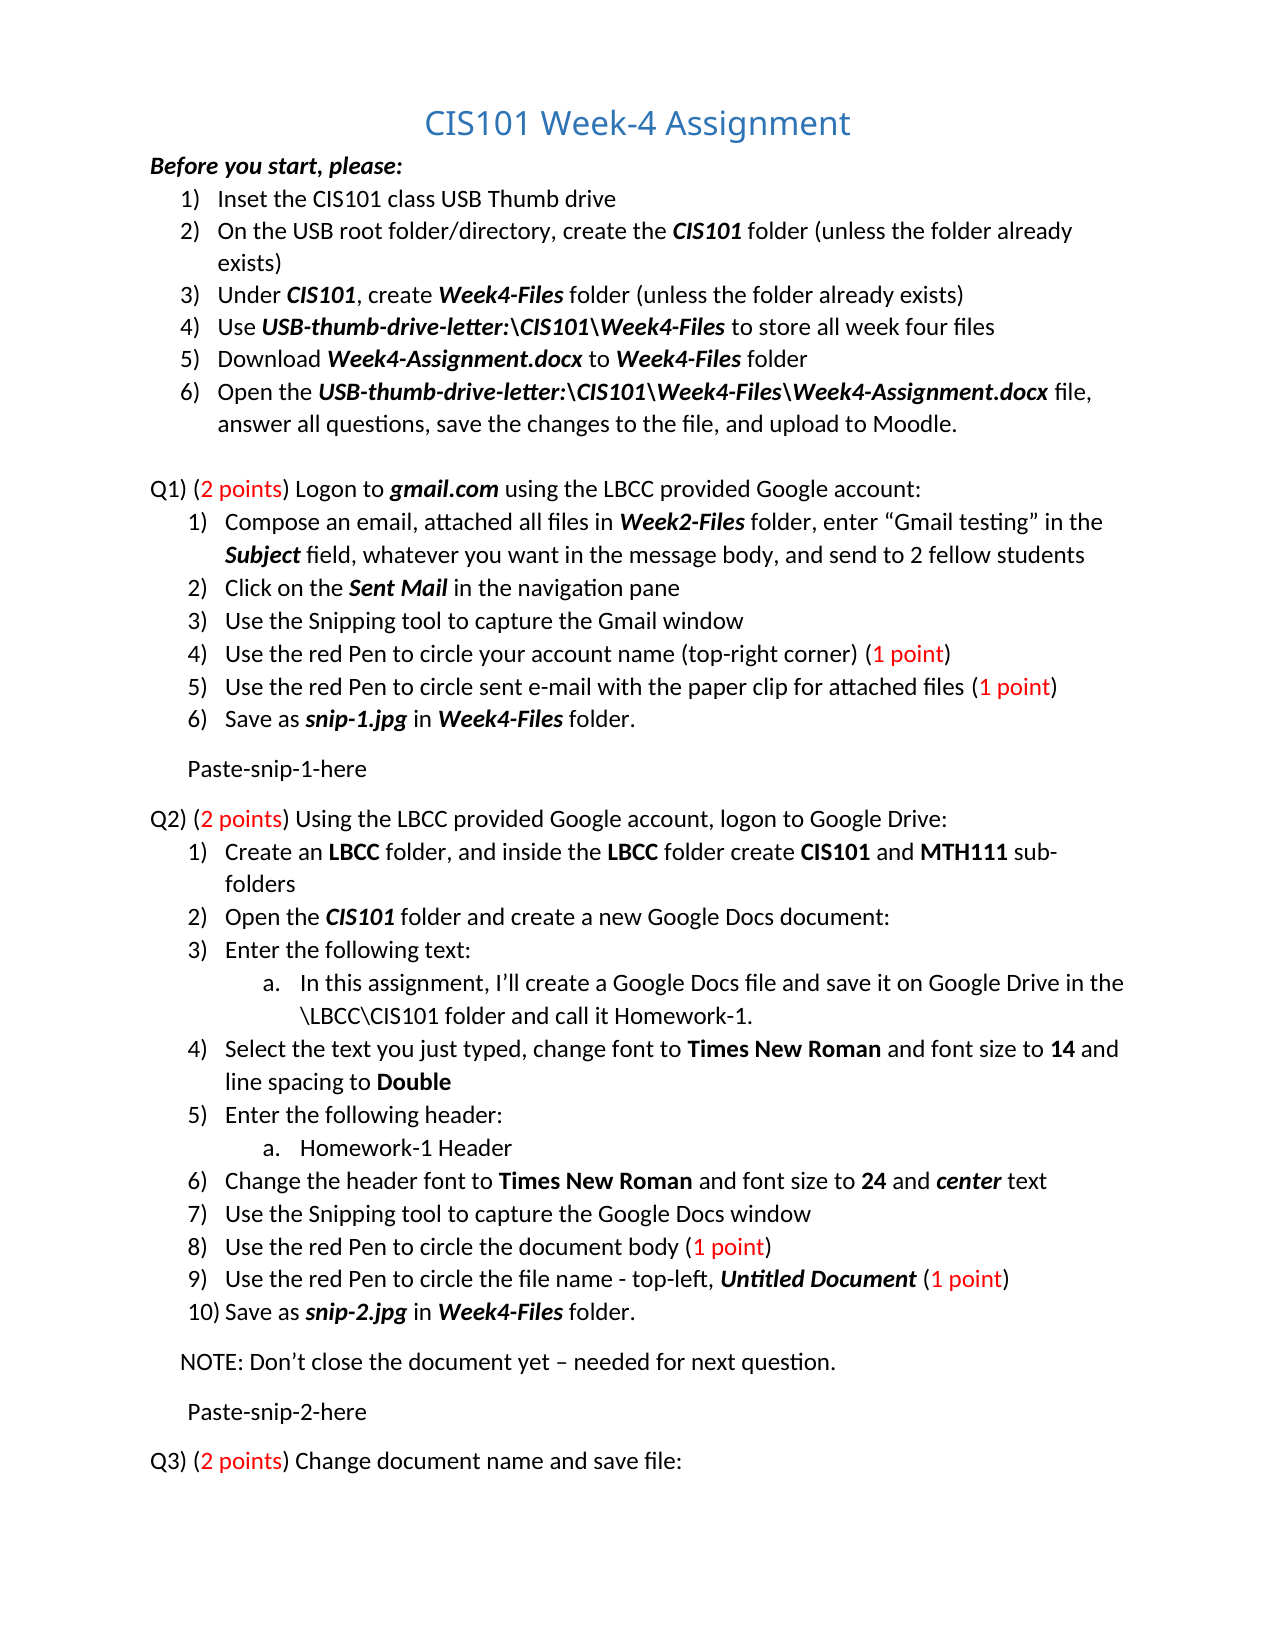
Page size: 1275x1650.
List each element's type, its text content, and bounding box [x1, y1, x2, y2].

text NOTE: Don’t close the document yet – needed for next question. [180, 1346, 1125, 1377]
list Use USB-thumb-drive-letter:\CIS101\Week4-Files to store all week four files [180, 311, 1125, 342]
text Before you start, please: [150, 150, 1125, 181]
list Homework-1 Header [262, 1132, 1125, 1162]
text Q1) (2 points) Logon to gmail.com using the LBCC provided Google account: [150, 473, 1125, 504]
text Paste-snip-2-here [187, 1396, 1125, 1426]
list Use the Snipping tool to capture the Gmail window [187, 605, 1125, 635]
list Use the red Pen to circle the file name - top-left, Untitled Document (1 point) [187, 1264, 1125, 1294]
list Open the USB-thumb-drive-letter:\CIS101\Week4-Files\Week4-Assignment.docx file, answer all questions, save the changes to the file, and upload to Moodle. [180, 376, 1125, 438]
list Use the red Pen to circle the document body (1 point) [187, 1231, 1125, 1261]
list Under CIS101, create Week4-Files folder (unless the folder already exists) [180, 279, 1125, 310]
list Create an LBCC folder, and inside the LBCC folder create CIS101 and MTH111 sub-folders [187, 836, 1125, 899]
list In this assignment, I’ll create a Google Docs file and save it on Google Drive in the \LBCC\CIS101 folder and call it Homework-1. [262, 967, 1125, 1031]
text Paste-snip-1-here [187, 753, 1125, 784]
text Q2) (2 points) Using the LBCC provided Google account, logon to Google Drive: [150, 803, 1125, 833]
list Save as snip-2.jpg in Week4-Files folder. [187, 1297, 1125, 1327]
list Enter the following header: [187, 1099, 1125, 1129]
list Use the red Pen to circle your account name (top-right corner) (1 point) [187, 638, 1125, 668]
list Click on the Sent Mail in the navigation pane [187, 572, 1125, 602]
list Compose an email, attached all files in Week2-Files folder, enter “Gmail testing” in the Subject field, whatever you want in the message body, and send to 2 fellow students [187, 506, 1125, 569]
list Inset the CIS101 class USB Thumb drive [180, 183, 1125, 213]
list Use the Snipping tool to capture the Google Docs window [187, 1198, 1125, 1228]
list Save as snip-1.jpg in Week4-Files folder. [187, 704, 1125, 734]
list Select the text you just typed, change font to Times New Roman and font size to 14 and line spacing to Double [187, 1033, 1125, 1097]
list Download Week4-Assignment.docx to Week4-Files folder [180, 343, 1125, 374]
text Q3) (2 points) Change document name and save file: [150, 1445, 1125, 1476]
list On the USB root folder/directory, create the CIS101 folder (unless the folder already exists) [180, 215, 1125, 278]
list Use the red Pen to circle sent e-mail with the paper clip for attached files (1 point) [187, 671, 1125, 701]
list Change the header font to Times New Roman and font size to 24 and center text [187, 1165, 1125, 1195]
list Open the CIS101 folder and create a new Google Docs document: [187, 902, 1125, 932]
list Enter the following text: [187, 934, 1125, 965]
